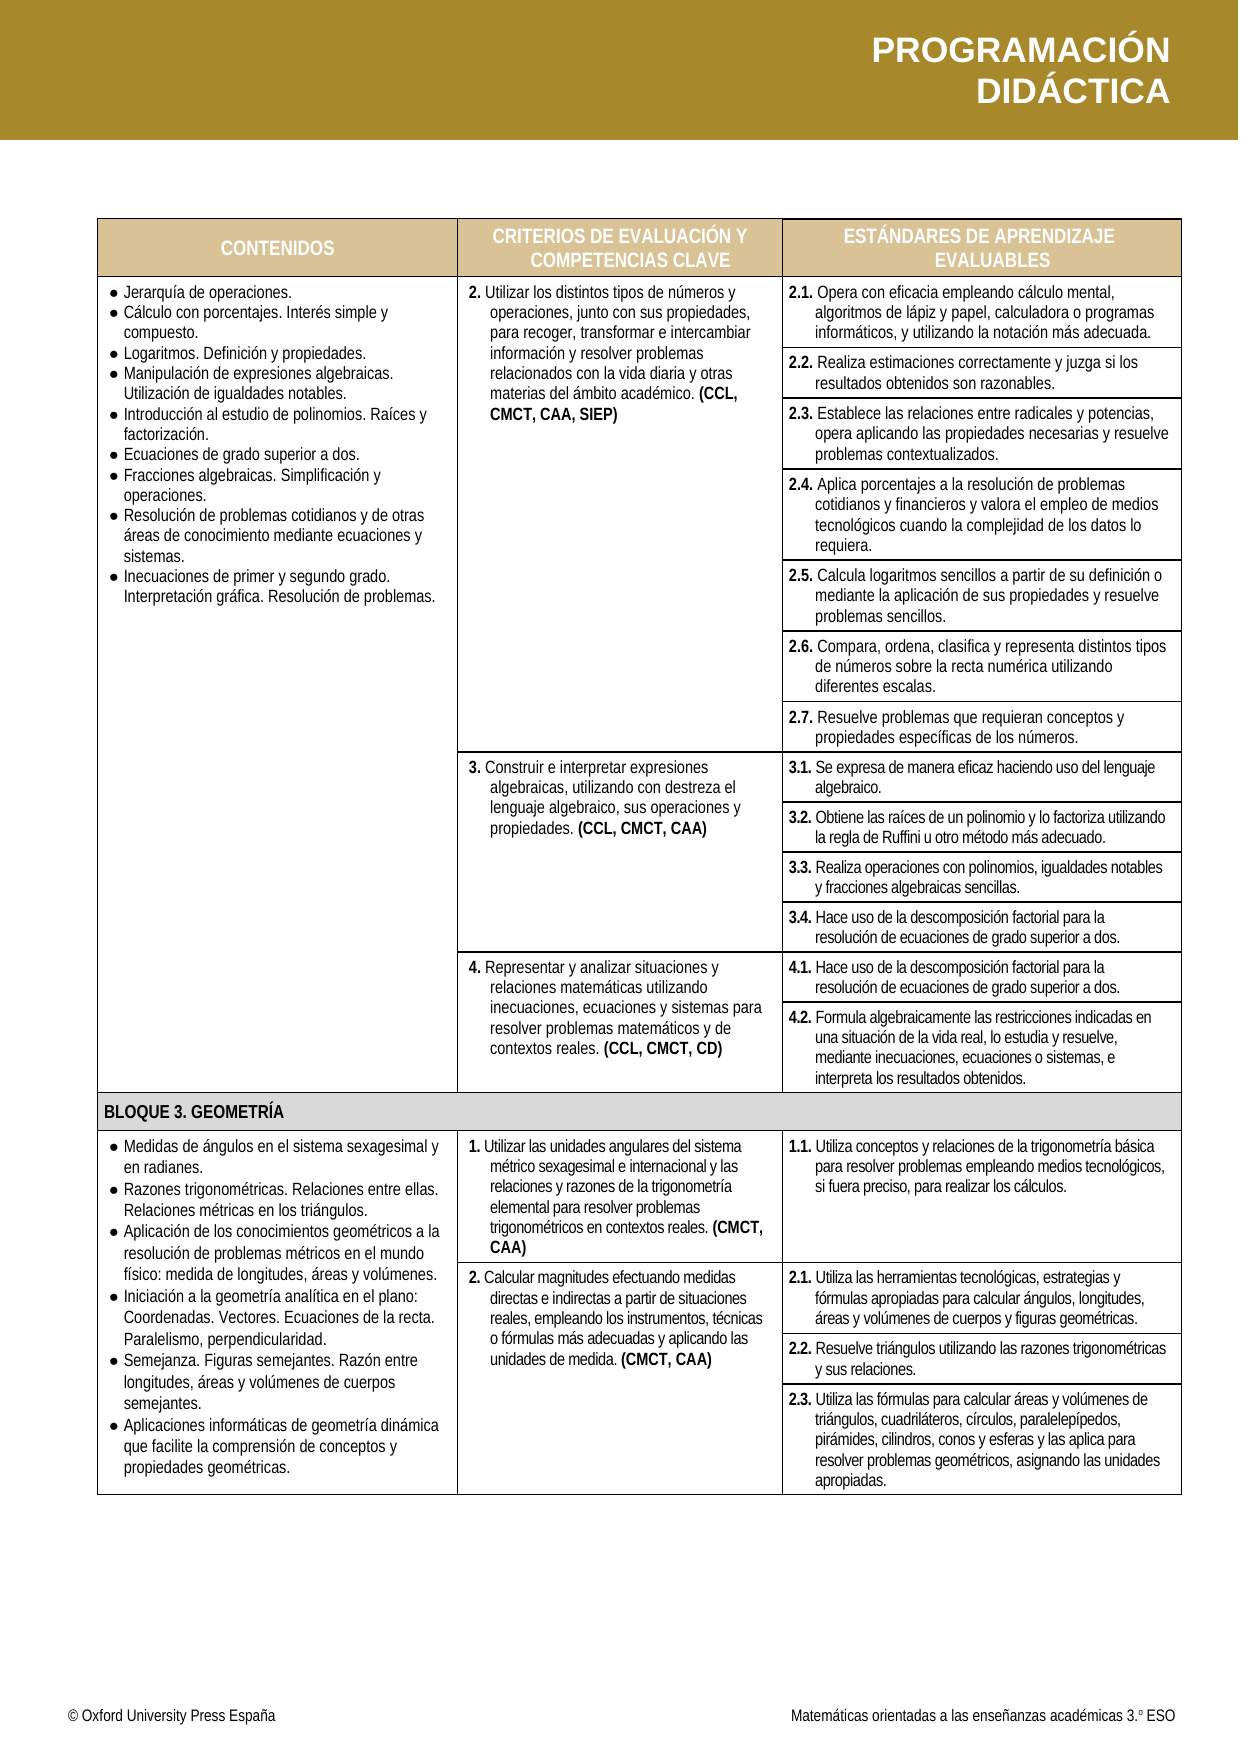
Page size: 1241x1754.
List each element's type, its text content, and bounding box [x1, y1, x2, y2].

table_cell Jerarquía de operaciones. Cálculo con porcentajes. Interés simple y compuesto. Logaritmos. Definición y propiedades. Manipulación de expresiones algebraicas. Utilización de igualdades notables. Introducción al estudio de polinomios. Raíces y factorización. Ecuaciones de grado superior a dos. Fracciones algebraicas. Simplificación y operaciones. Resolución de problemas cotidianos y de otras áreas de conocimiento mediante ecuaciones y sistemas. Inecuaciones de primer y segundo grado. Interpretación gráfica. Resolución de problemas. [98, 277, 457, 1092]
table_cell 3. Construir e interpretar expresiones algebraicas, utilizando con destreza el lenguaje algebraico, sus operaciones y propiedades. (CCL, CMCT, CAA) [458, 753, 782, 951]
table_header CONTENIDOS [98, 219, 457, 276]
table_header ESTÁNDARES DE APRENDIZAJE EVALUABLES [783, 220, 1181, 276]
table_cell 2.2. Realiza estimaciones correctamente y juzga si los resultados obtenidos son razonables. [783, 348, 1181, 397]
table_cell 4.1. Hace uso de la descomposición factorial para la resolución de ecuaciones de grado superior a dos. [783, 953, 1181, 1001]
table_cell 2.3. Establece las relaciones entre radicales y potencias, opera aplicando las propiedades necesarias y resuelve problemas contextualizados. [783, 399, 1181, 468]
table_cell 3.3. Realiza operaciones con polinomios, igualdades notables y fracciones algebraicas sencillas. [783, 853, 1181, 901]
table_cell 2. Calcular magnitudes efectuando medidas directas e indirectas a partir de situaciones reales, empleando los instrumentos, técnicas o fórmulas más adecuadas y aplicando las unidades de medida. (CMCT, CAA) [458, 1263, 782, 1494]
table_cell 2.4. Aplica porcentajes a la resolución de problemas cotidianos y financieros y valora el empleo de medios tecnológicos cuando la complejidad de los datos lo requiera. [783, 470, 1181, 559]
table_cell 2. Utilizar los distintos tipos de números y operaciones, junto con sus propiedades, para recoger, transformar e intercambiar información y resolver problemas relacionados con la vida diaria y otras materias del ámbito académico. (CCL, CMCT, CAA, SIEP) [458, 277, 782, 751]
table_header CRITERIOS DE EVALUACIÓN Y COMPETENCIAS CLAVE [458, 219, 782, 276]
table_cell 3.1. Se expresa de manera eficaz haciendo uso del lenguaje algebraico. [783, 753, 1181, 801]
table_cell 1. Utilizar las unidades angulares del sistema métrico sexagesimal e internacional y las relaciones y razones de la trigonometría elemental para resolver problemas trigonométricos en contextos reales. (CMCT, CAA) [458, 1131, 782, 1262]
table_cell 2.2. Resuelve triángulos utilizando las razones trigonométricas y sus relaciones. [783, 1334, 1181, 1383]
table_cell 2.1. Utiliza las herramientas tecnológicas, estrategias y fórmulas apropiadas para calcular ángulos, longitudes, áreas y volúmenes de cuerpos y figuras geométricas. [783, 1263, 1181, 1332]
table_cell 2.1. Opera con eficacia empleando cálculo mental, algoritmos de lápiz y papel, calculadora o programas informáticos, y utilizando la notación más adecuada. [783, 277, 1181, 347]
table_cell 1.1. Utiliza conceptos y relaciones de la trigonometría básica para resolver problemas empleando medios tecnológicos, si fuera preciso, para realizar los cálculos. [783, 1131, 1181, 1262]
table_cell 2.7. Resuelve problemas que requieran conceptos y propiedades específicas de los números. [783, 702, 1181, 751]
table_cell Medidas de ángulos en el sistema sexagesimal y en radianes. Razones trigonométricas. Relaciones entre ellas. Relaciones métricas en los triángulos. Aplicación de los conocimientos geométricos a la resolución de problemas métricos en el mundo físico: medida de longitudes, áreas y volúmenes. Iniciación a la geometría analítica en el plano: Coordenadas. Vectores. Ecuaciones de la recta. Paralelismo, perpendicularidad. Semejanza. Figuras semejantes. Razón entre longitudes, áreas y volúmenes de cuerpos semejantes. Aplicaciones informáticas de geometría dinámica que facilite la comprensión de conceptos y propiedades geométricas. [98, 1131, 457, 1494]
table_cell 4. Representar y analizar situaciones y relaciones matemáticas utilizando inecuaciones, ecuaciones y sistemas para resolver problemas matemáticos y de contextos reales. (CCL, CMCT, CD) [458, 953, 782, 1092]
table_cell 4.2. Formula algebraicamente las restricciones indicadas en una situación de la vida real, lo estudia y resuelve, mediante inecuaciones, ecuaciones o sistemas, e interpreta los resultados obtenidos. [783, 1003, 1181, 1092]
table_cell 2.6. Compara, ordena, clasifica y representa distintos tipos de números sobre la recta numérica utilizando diferentes escalas. [783, 632, 1181, 701]
table_cell 3.2. Obtiene las raíces de un polinomio y lo factoriza utilizando la regla de Ruffini u otro método más adecuado. [783, 803, 1181, 851]
table_cell 2.5. Calcula logaritmos sencillos a partir de su definición o mediante la aplicación de sus propiedades y resuelve problemas sencillos. [783, 561, 1181, 630]
table_cell BLOQUE 3. GEOMETRÍA [98, 1093, 1181, 1130]
table_cell 2.3. Utiliza las fórmulas para calcular áreas y volúmenes de triángulos, cuadriláteros, círculos, paralelepípedos, pirámides, cilindros, conos y esferas y las aplica para resolver problemas geométricos, asignando las unidades apropiadas. [783, 1385, 1181, 1494]
table_cell 3.4. Hace uso de la descomposición factorial para la resolución de ecuaciones de grado superior a dos. [783, 903, 1181, 951]
